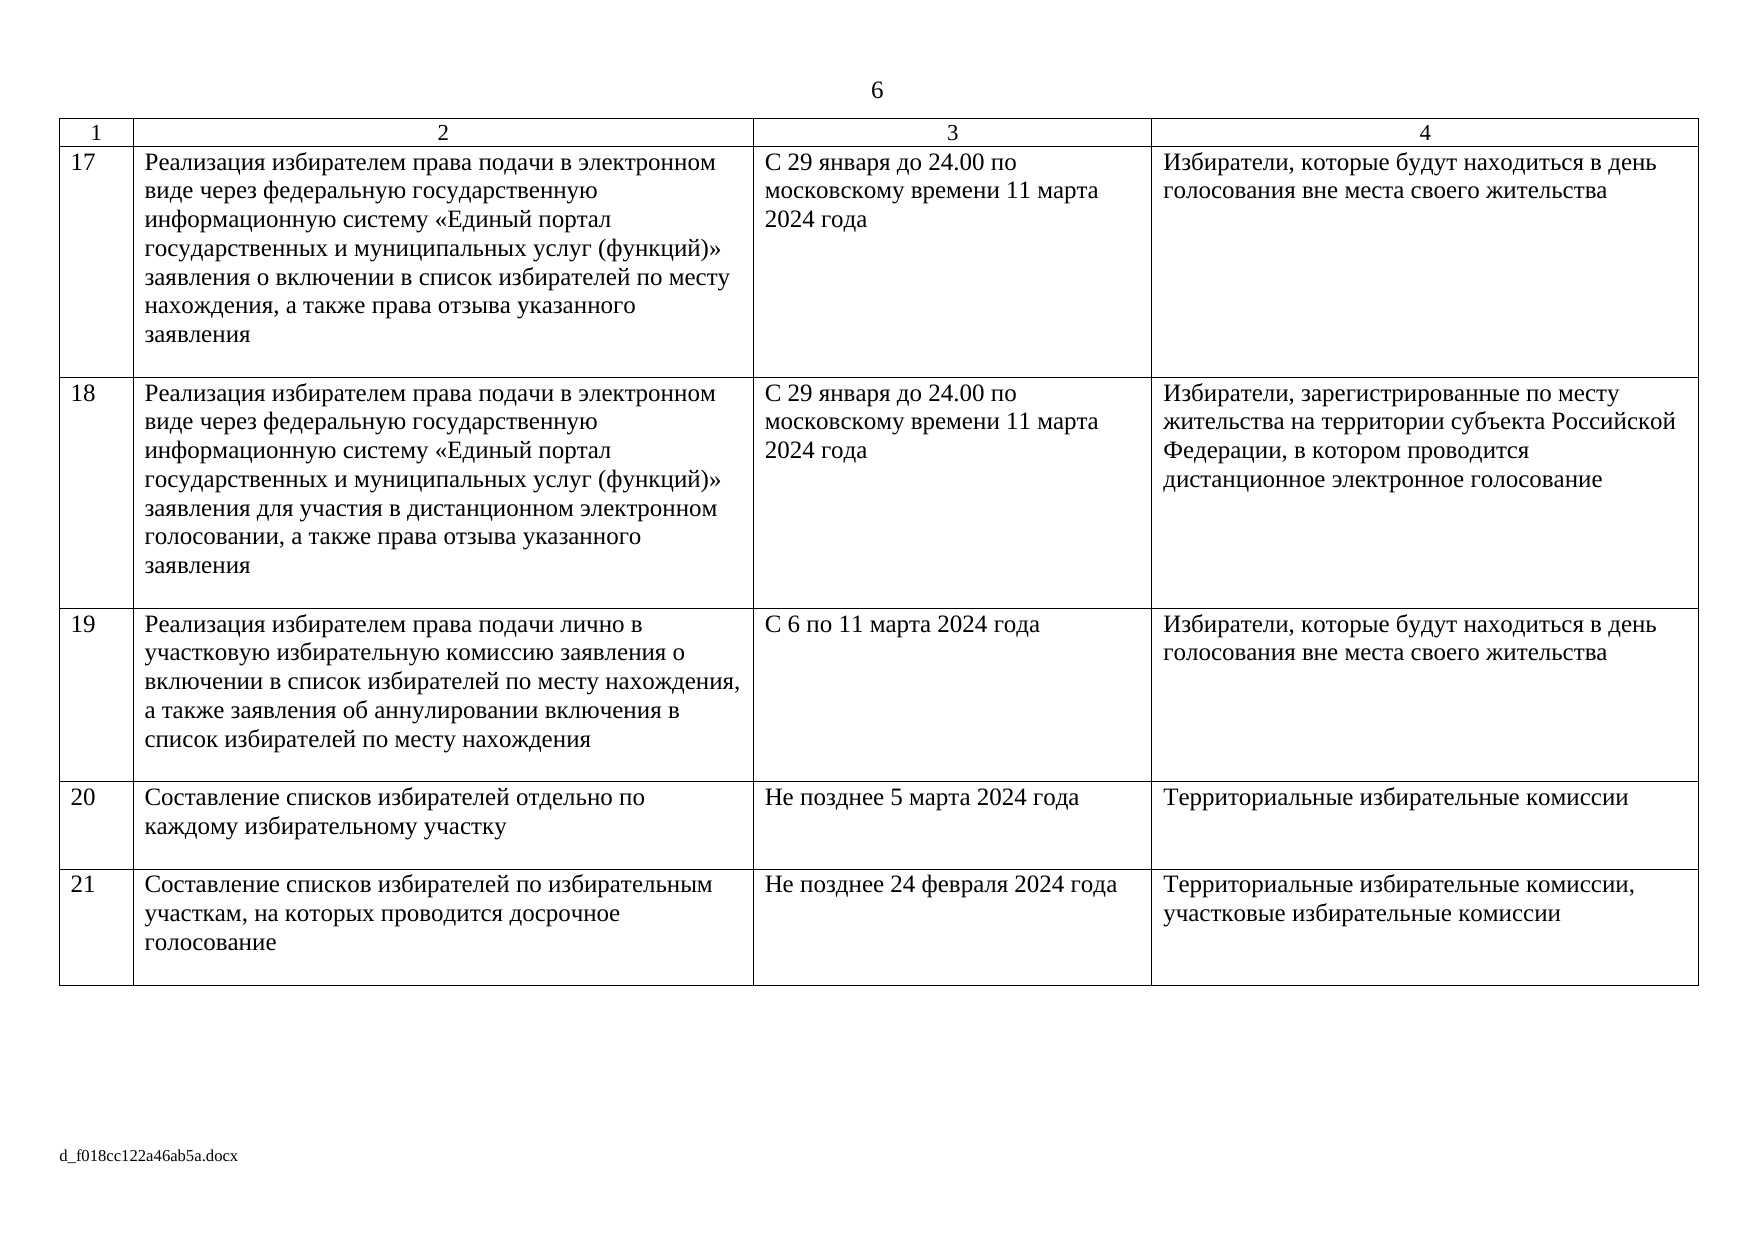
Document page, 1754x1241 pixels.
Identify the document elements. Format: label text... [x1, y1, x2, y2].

table_cell Избиратели, которые будут находиться в день голосования вне места своего жительства [1152, 609, 1698, 781]
table_cell [60, 782, 133, 868]
table_cell Реализация избирателем права подачи лично в участковую избирательную комиссию заявления о включении в список избирателей по месту нахождения, а также заявления об аннулировании включения в список избирателей по месту нахождения [134, 609, 753, 781]
table_cell С 29 января до 24.00 по московскому времени 11 марта 2024 года [754, 147, 1151, 377]
table_cell Не позднее 5 марта 2024 года [754, 782, 1151, 868]
table_header 2 [134, 119, 753, 146]
table_cell [60, 378, 133, 608]
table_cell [1152, 147, 1698, 377]
table_cell [60, 147, 133, 377]
table_cell [60, 870, 133, 984]
table_cell С 6 по 11 марта 2024 года [754, 609, 1151, 781]
table_header 3 [754, 119, 1151, 146]
table_cell Территориальные избирательные комиссии, участковые избирательные комиссии [1152, 870, 1698, 984]
table_header 4 [1152, 119, 1698, 146]
table_cell Территориальные избирательные комиссии [1152, 782, 1698, 868]
table_cell Реализация избирателем права подачи в электронном виде через федеральную государственную информационную систему «Единый портал государственных и муниципальных услуг (функций)» заявления о включении в список избирателей по месту нахождения, а также права отзыва указанного заявления [134, 147, 753, 377]
table_header 1 [60, 119, 133, 146]
table_cell Избиратели, зарегистрированные по месту жительства на территории субъекта Российской Федерации, в котором проводится дистанционное электронное голосование [1152, 378, 1698, 608]
table_cell Составление списков избирателей по избирательным участкам, на которых проводится досрочное голосование [134, 870, 753, 984]
table_cell Составление списков избирателей отдельно по каждому избирательному участку [134, 782, 753, 868]
table_cell Реализация избирателем права подачи в электронном виде через федеральную государственную информационную систему «Единый портал государственных и муниципальных услуг (функций)» заявления для участия в дистанционном электронном голосовании, а также права отзыва указанного заявления [134, 378, 753, 608]
table_cell Не позднее 24 февраля 2024 года [754, 870, 1151, 984]
table_cell С 29 января до 24.00 по московскому времени 11 марта 2024 года [754, 378, 1151, 608]
table_cell [60, 609, 133, 781]
